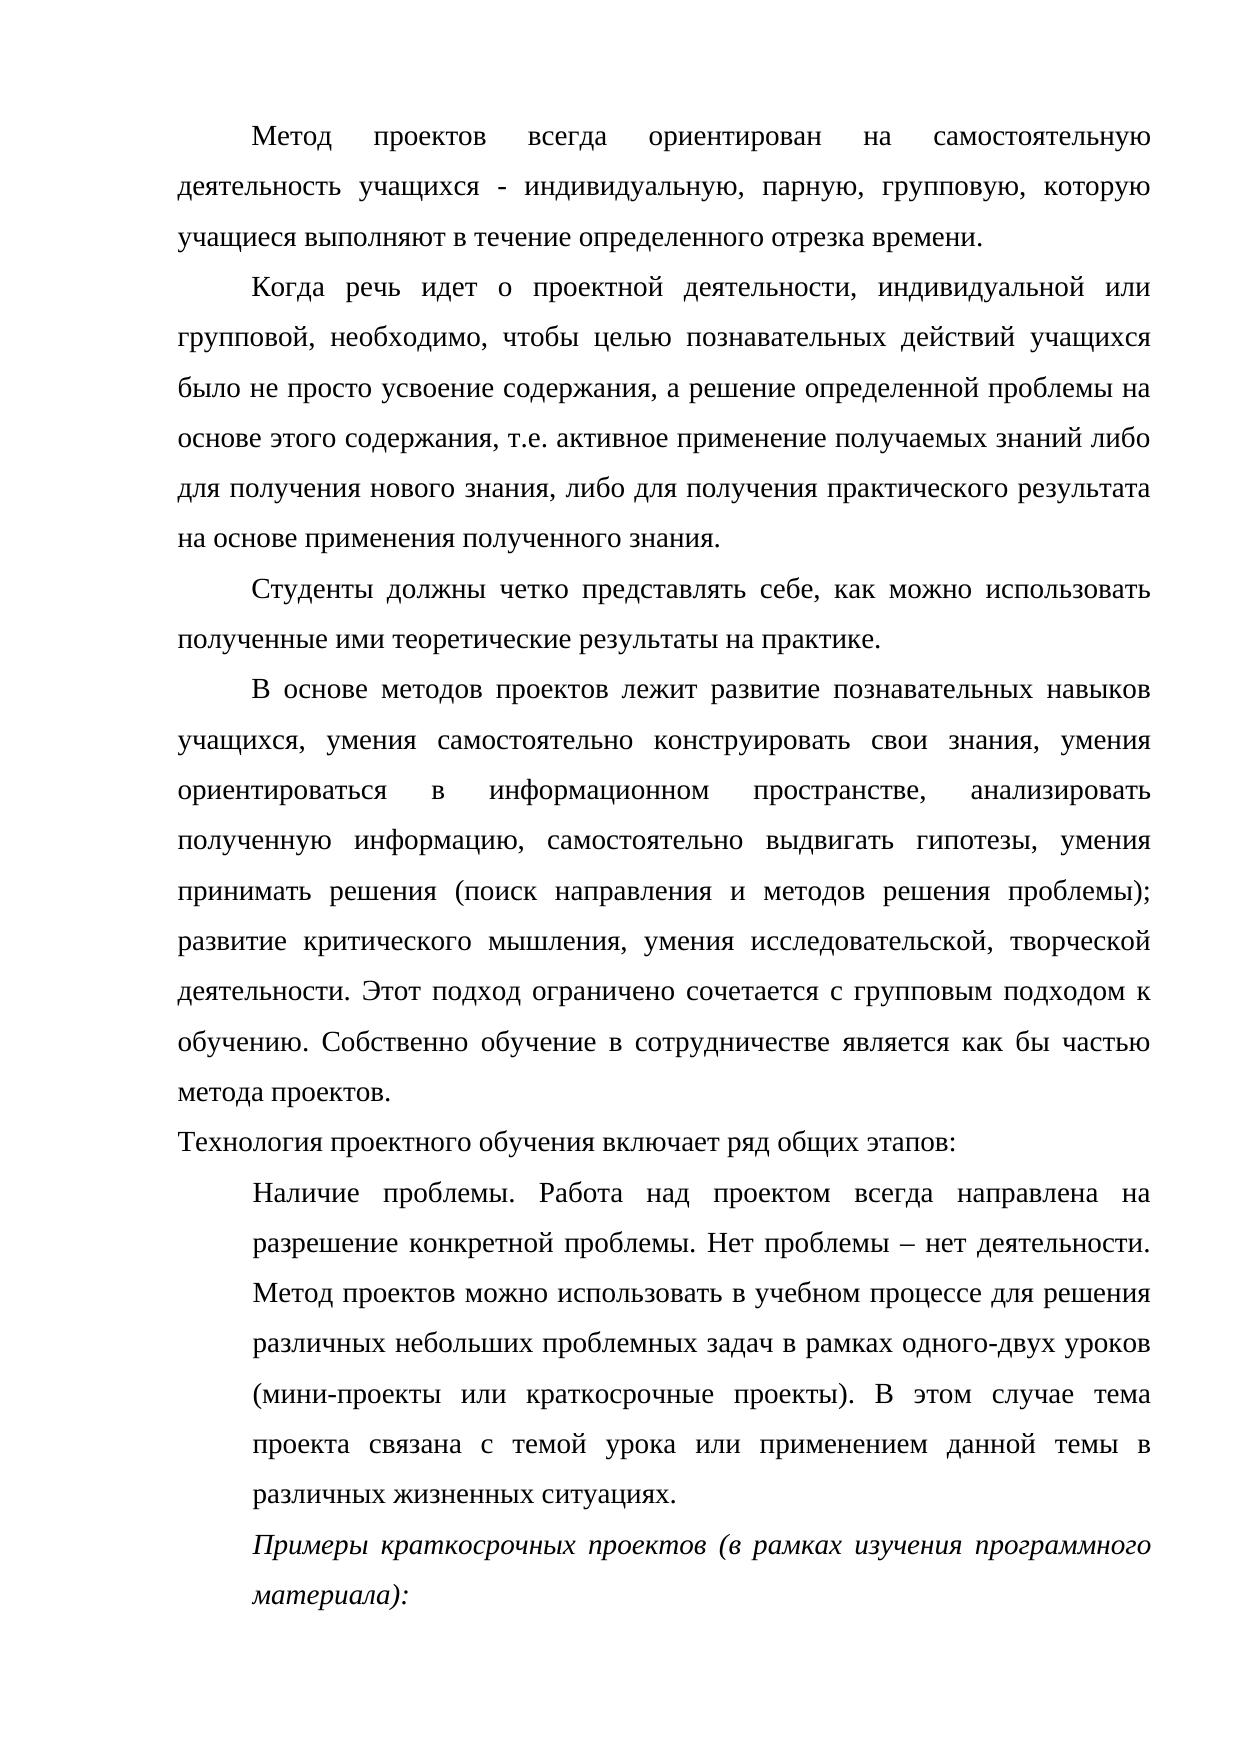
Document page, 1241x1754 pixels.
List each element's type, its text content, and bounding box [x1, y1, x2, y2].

text Технология проектного обучения включает ряд общих этапов: [177, 1124, 1152, 1158]
text В основе методов проектов лежит развитие познавательных навыков учащихся, умения самостоятельно конструировать свои знания, умения ориентироваться в информационном пространстве, анализировать полученную информацию, самостоятельно выдвигать гипотезы, умения принимать решения (поиск направления и методов решения проблемы); развитие критического мышления, умения исследовательской, творческой деятельности. Этот подход ограничено сочетается с групповым подходом к обучению. Собственно обучение в сотрудничестве является как бы частью метода проектов. [177, 672, 1152, 1108]
text Метод проектов всегда ориентирован на самостоятельную деятельность учащихся - индивидуальную, парную, групповую, которую учащиеся выполняют в течение определенного отрезка времени. [177, 118, 1152, 252]
text Когда речь идет о проектной деятельности, индивидуальной или групповой, необходимо, чтобы целью познавательных действий учащихся было не просто усвоение содержания, а решение определенной проблемы на основе этого содержания, т.е. активное применение получаемых знаний либо для получения нового знания, либо для получения практического результата на основе применения полученного знания. [177, 269, 1152, 554]
text Студенты должны четко представлять себе, как можно использовать полученные ими теоретические результаты на практике. [177, 571, 1152, 655]
list Примеры краткосрочных проектов (в рамках изучения программного материала): [252, 1527, 1152, 1611]
list Наличие проблемы. Работа над проектом всегда направлена на разрешение конкретной проблемы. Нет проблемы – нет деятельности. Метод проектов можно использовать в учебном процессе для решения различных небольших проблемных задач в рамках одного-двух уроков (мини-проекты или краткосрочные проекты). В этом случае тема проекта связана с темой урока или применением данной темы в различных жизненных ситуациях. [252, 1175, 1152, 1510]
